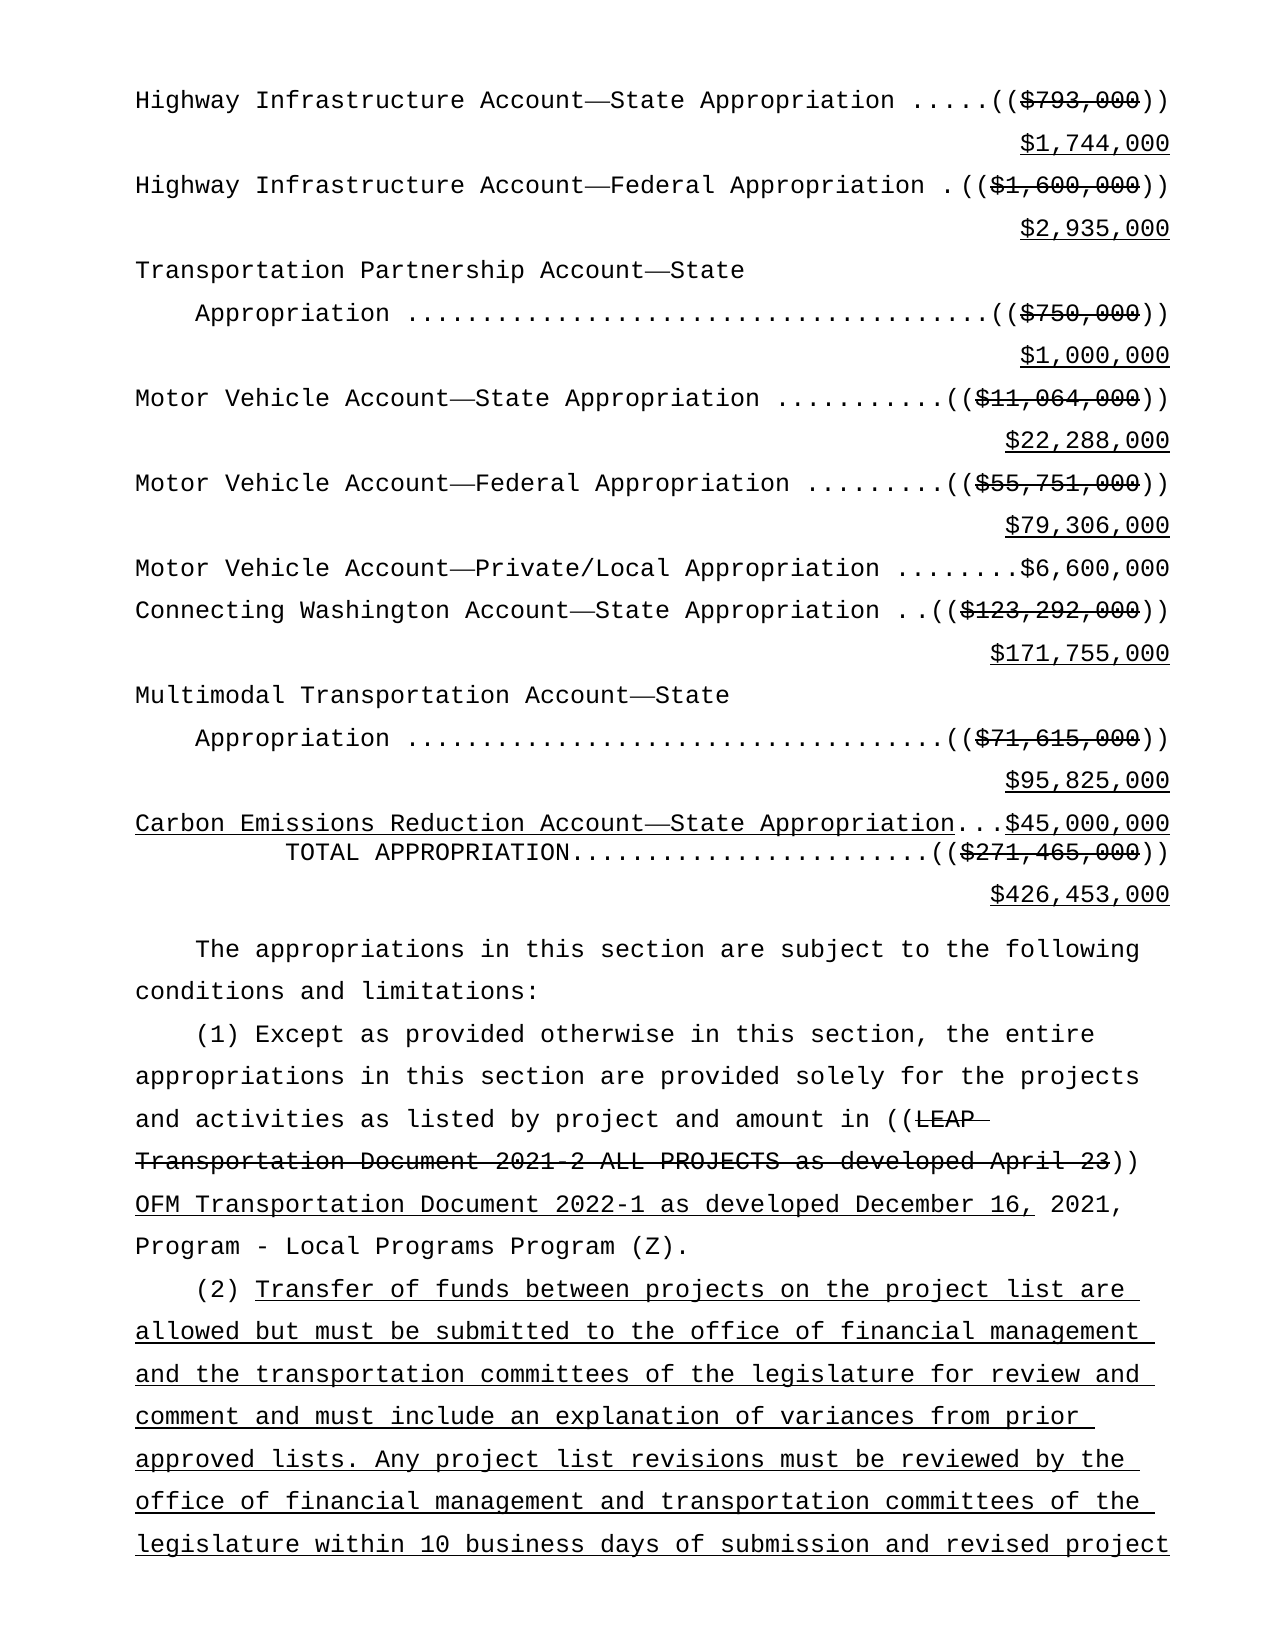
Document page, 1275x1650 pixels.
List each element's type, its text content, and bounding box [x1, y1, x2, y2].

text Multimodal Transportation Account—State [135, 670, 1170, 712]
text The appropriations in this section are subject to the following conditions and limitations: [135, 923, 1170, 1008]
text (1) Except as provided otherwise in this section, the entire appropriations in this section are provided solely for the projects and activities as listed by project and amount in ((LEAP Transportation Document 2021-2 ALL PROJECTS as developed April 23)) OFM Transportation Document 2022-1 as developed December 16, 2021, Program - Local Programs Program (Z). [135, 1008, 1170, 1263]
text Transportation Partnership Account—State [135, 245, 1170, 287]
text $171,755,000 [135, 627, 1170, 670]
text $1,000,000 [135, 330, 1170, 372]
text Motor Vehicle Account—Private/Local Appropriation $6,600,000 [135, 542, 1170, 585]
text Motor Vehicle Account—State Appropriation (($11,064,000)) [135, 372, 1170, 415]
text $426,453,000 [135, 868, 1170, 911]
text Connecting Washington Account—State Appropriation (($123,292,000)) [135, 585, 1170, 627]
text Carbon Emissions Reduction Account—State Appropriation $45,000,000 [135, 797, 1170, 840]
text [135, 1263, 1170, 1555]
text $22,288,000 [135, 415, 1170, 457]
text Appropriation (($71,615,000)) [135, 712, 1170, 755]
text Appropriation (($750,000)) [135, 287, 1170, 330]
text Motor Vehicle Account—Federal Appropriation (($55,751,000)) [135, 457, 1170, 500]
text $1,744,000 [135, 117, 1170, 160]
text $79,306,000 [135, 500, 1170, 542]
text Highway Infrastructure Account—Federal Appropriation (($1,600,000)) [135, 160, 1170, 202]
text TOTAL APPROPRIATION (($271,465,000)) [135, 840, 1170, 868]
text $2,935,000 [135, 202, 1170, 245]
text $95,825,000 [135, 755, 1170, 797]
text Highway Infrastructure Account—State Appropriation (($793,000)) [135, 75, 1170, 117]
